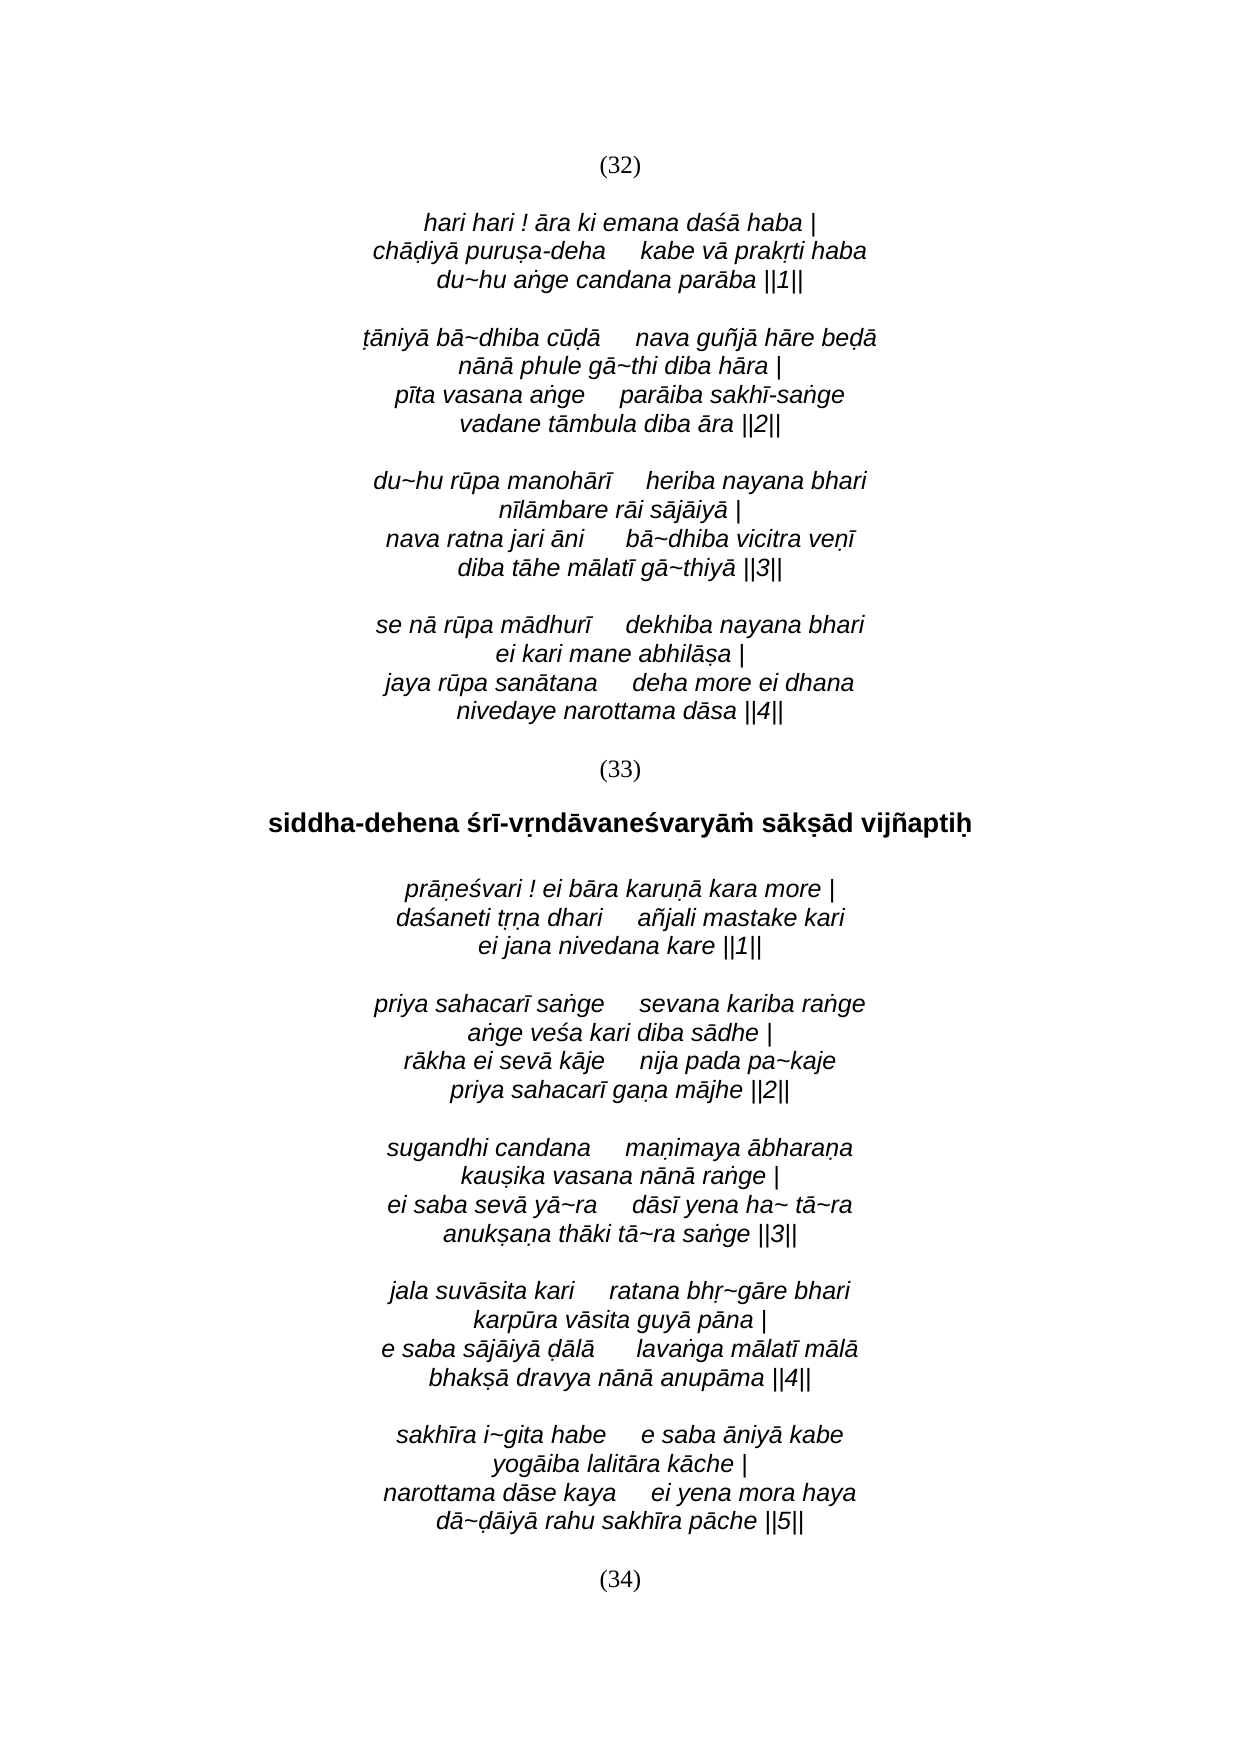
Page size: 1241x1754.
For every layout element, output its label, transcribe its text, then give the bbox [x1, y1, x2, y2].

text nānā phule gā~thi diba hāra | [187, 351, 1053, 380]
text dā~ḍāiyā rahu sakhīra pāche ||5|| [187, 1506, 1053, 1535]
text karpūra vāsita guyā pāna | [187, 1305, 1053, 1334]
text yogāiba lalitāra kāche | [187, 1449, 1053, 1477]
text e saba sājāiyā ḍālā lavaṅga mālatī mālā [187, 1334, 1053, 1362]
text bhakṣā dravya nānā anupāma ||4|| [187, 1362, 1053, 1391]
text chāḍiyā puruṣa-deha kabe vā prakṛti haba [187, 236, 1053, 265]
text pīta vasana aṅge parāiba sakhī-saṅge [187, 380, 1053, 409]
text aṅge veśa kari diba sādhe | [187, 1017, 1053, 1046]
text vadane tāmbula diba āra ||2|| [187, 409, 1053, 437]
text ei kari mane abhilāṣa | [187, 639, 1053, 667]
text se nā rūpa mādhurī dekhiba nayana bhari [187, 610, 1053, 639]
text rākha ei sevā kāje nija pada pa~kaje [187, 1046, 1053, 1075]
text sugandhi candana maṇimaya ābharaṇa [187, 1132, 1053, 1161]
text diba tāhe mālatī gā~thiyā ||3|| [187, 552, 1053, 581]
text hari hari ! āra ki emana daśā haba | [187, 207, 1053, 236]
text (33) [187, 754, 1053, 782]
text ei saba sevā yā~ra dāsī yena ha~ tā~ra [187, 1190, 1053, 1219]
text nīlāmbare rāi sājāiyā | [187, 495, 1053, 524]
text (34) [187, 1564, 1053, 1592]
text (32) [187, 150, 1053, 179]
text nava ratna jari āni bā~dhiba vicitra veṇī [187, 524, 1053, 552]
text narottama dāse kaya ei yena mora haya [187, 1477, 1053, 1506]
text daśaneti tṛṇa dhari añjali mastake kari [187, 902, 1053, 931]
subtitle siddha-dehena śrī-vṛndāvaneśvaryāṁ sākṣād vijñaptiḥ [187, 807, 1053, 839]
text priya sahacarī gaṇa mājhe ||2|| [187, 1075, 1053, 1104]
text prāṇeśvari ! ei bāra karuṇā kara more | [187, 874, 1053, 902]
text sakhīra i~gita habe e saba āniyā kabe [187, 1420, 1053, 1449]
text nivedaye narottama dāsa ||4|| [187, 696, 1053, 725]
text du~hu rūpa manohārī heriba nayana bhari [187, 466, 1053, 495]
text ṭāniyā bā~dhiba cūḍā nava guñjā hāre beḍā [187, 322, 1053, 351]
text priya sahacarī saṅge sevana kariba raṅge [187, 989, 1053, 1017]
text anukṣaṇa thāki tā~ra saṅge ||3|| [187, 1219, 1053, 1247]
text jaya rūpa sanātana deha more ei dhana [187, 667, 1053, 696]
text jala suvāsita kari ratana bhṛ~gāre bhari [187, 1276, 1053, 1305]
text du~hu aṅge candana parāba ||1|| [187, 265, 1053, 294]
text kauṣika vasana nānā raṅge | [187, 1161, 1053, 1190]
text ei jana nivedana kare ||1|| [187, 931, 1053, 960]
